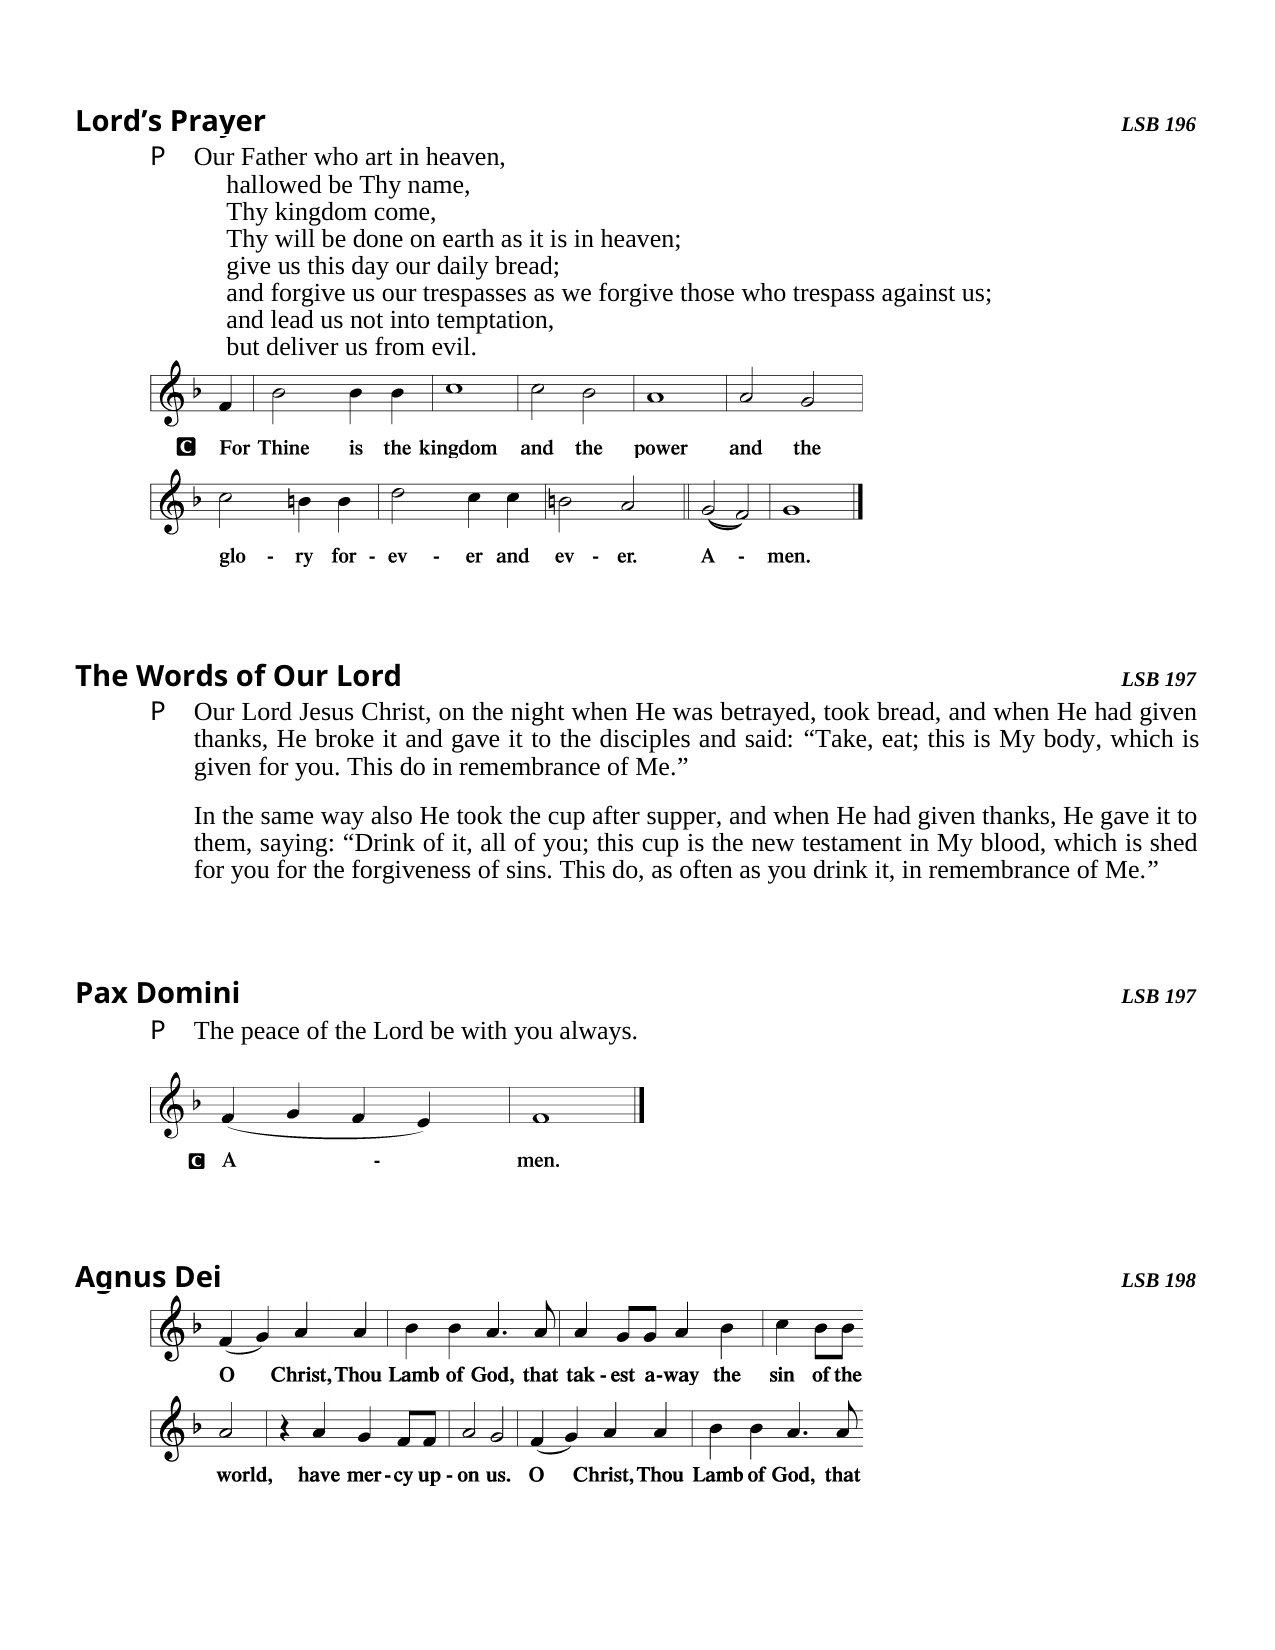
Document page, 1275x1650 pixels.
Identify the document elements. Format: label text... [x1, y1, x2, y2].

picture [150, 360, 863, 567]
picture [150, 1072, 644, 1169]
text and forgive us our trespasses as we forgive those who trespass against us; [194, 280, 1200, 307]
picture [150, 1295, 863, 1486]
text Thy kingdom come, [194, 199, 1200, 226]
text In the same way also He took the cup after supper, and when He had given thanks, He gave it to them, saying: “Drink of it, all of you; this cup is the new testament in My blood, which is shed for you for the forgiveness of sins. This do, as often as you drink it, in remembrance of Me.” [194, 803, 1200, 884]
text but deliver us from evil. [194, 334, 1200, 361]
text Agnus Dei LSB 198 [75, 1256, 1200, 1296]
text P Our Lord Jesus Christ, on the night when He was betrayed, took bread, and when He had given thanks, He broke it and gave it to the disciples and said: “Take, eat; this is My body, which is given for you. This do in remembrance of Me.” [150, 694, 1200, 781]
text and lead us not into temptation, [194, 307, 1200, 334]
text Lord’s Prayer LSB 196 [75, 100, 1200, 140]
text give us this day our daily bread; [194, 253, 1200, 280]
text hallowed be Thy name, [194, 172, 1200, 199]
text Pax Domini LSB 197 [75, 972, 1200, 1012]
text P The peace of the Lord be with you always. [150, 1012, 1200, 1047]
text Thy will be done on earth as it is in heaven; [194, 226, 1200, 253]
text The Words of Our Lord LSB 197 [75, 655, 1200, 694]
text P Our Father who art in heaven, [150, 140, 1200, 172]
